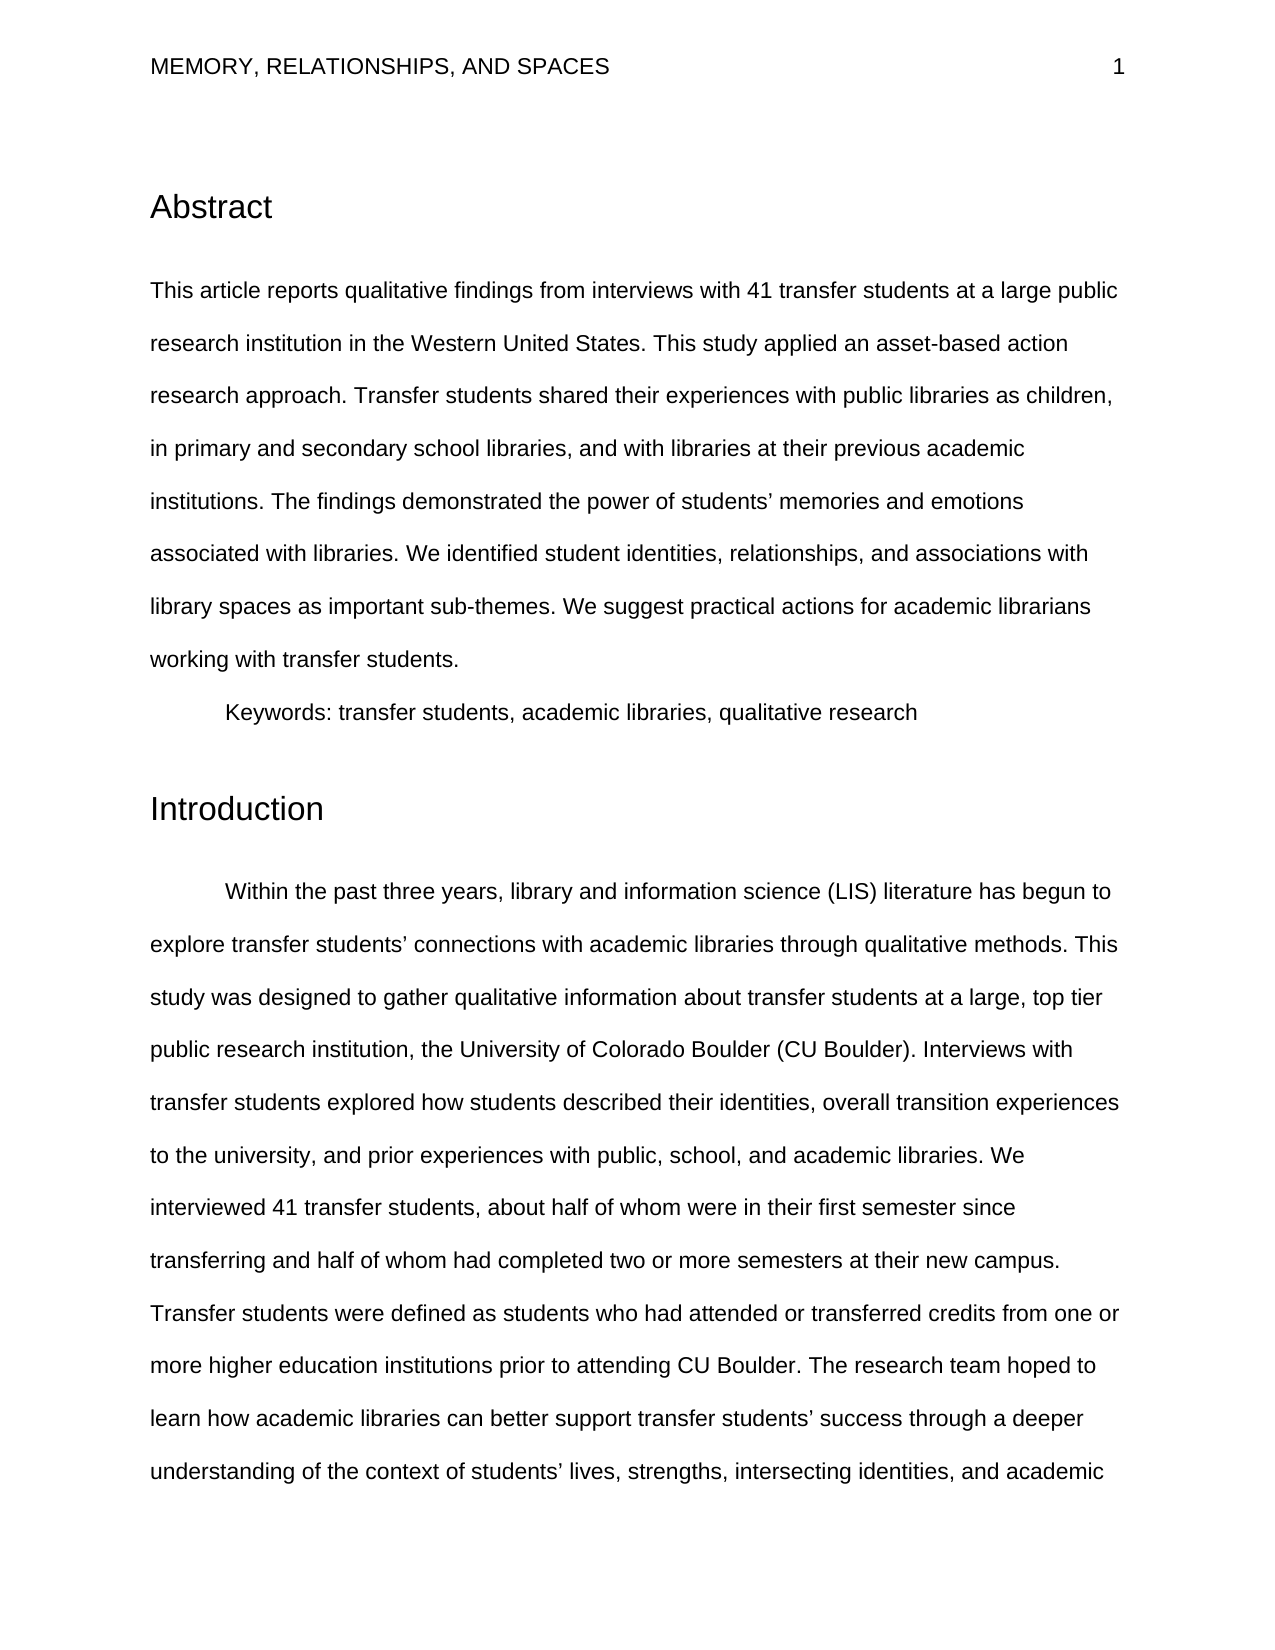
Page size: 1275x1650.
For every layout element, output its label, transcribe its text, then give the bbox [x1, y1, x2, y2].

subtitle Abstract [150, 187, 1125, 226]
subtitle Introduction [150, 789, 1125, 827]
text This article reports qualitative findings from interviews with 41 transfer students at a large public research institution in the Western United States. This study applied an asset-based action research approach. Transfer students shared their experiences with public libraries as children, in primary and secondary school libraries, and with libraries at their previous academic institutions. The findings demonstrated the power of students’ memories and emotions associated with libraries. We identified student identities, relationships, and associations with library spaces as important sub-themes. We suggest practical actions for academic librarians working with transfer students. Keywords: transfer students, academic libraries, qualitative research [150, 277, 1125, 725]
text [150, 878, 1125, 1484]
